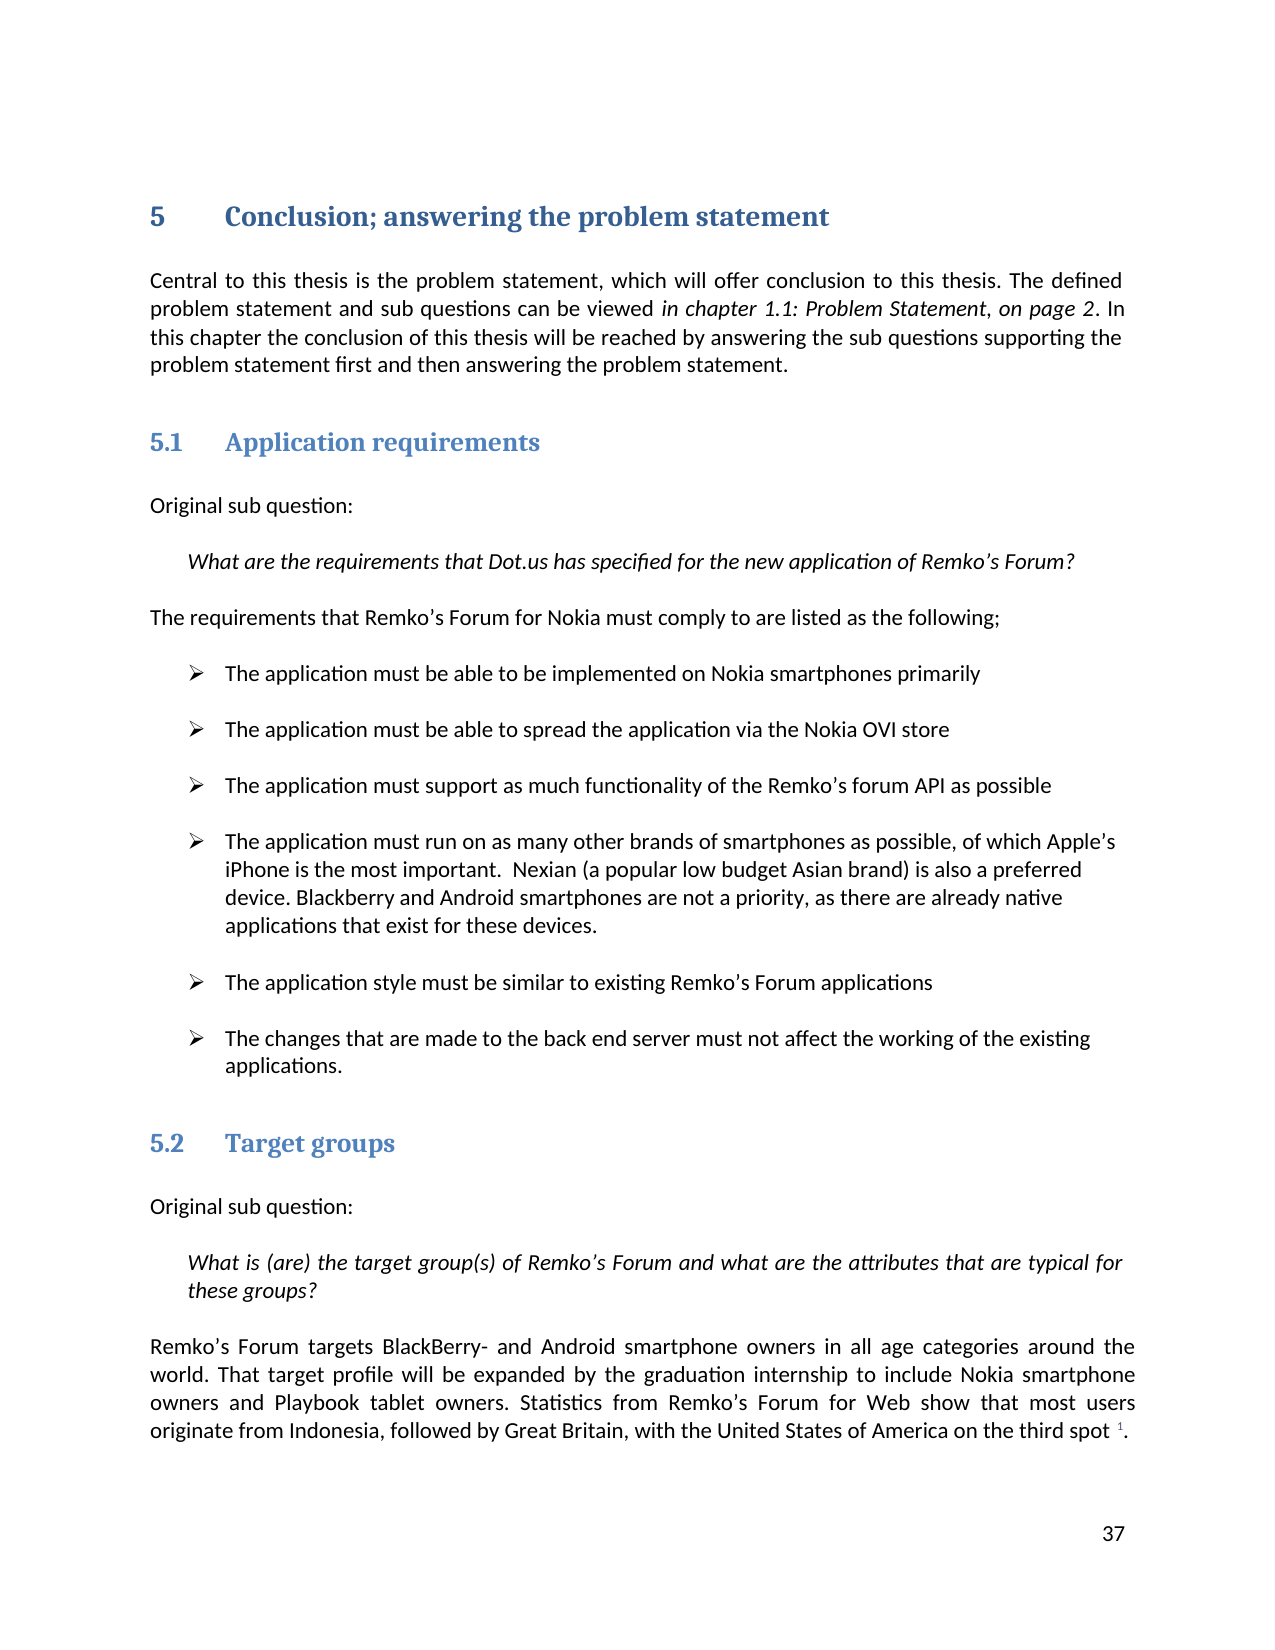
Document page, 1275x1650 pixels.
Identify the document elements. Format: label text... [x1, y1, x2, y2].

list The application must support as much functionality of the Remko’s forum API as possible [187, 771, 1125, 827]
list The changes that are made to the back end server must not affect the working of the existing applications. [187, 1024, 1125, 1080]
text Remko’s Forum targets BlackBerry- and Android smartphone owners in all age categories around the world. That target profile will be expanded by the graduation internship to include Nokia smartphone owners and Playbook tablet owners. Statistics from Remko’s Forum for Web show that most users originate from Indonesia, followed by Great Britain, with the United States of America on the third spot 1. [150, 1332, 1137, 1444]
text The requirements that Remko’s Forum for Nokia must comply to are listed as the following; [150, 603, 1125, 631]
subtitle 5.1 Application requirements [150, 427, 1125, 459]
subtitle 5 Conclusion; answering the problem statement [150, 200, 1125, 233]
list The application must run on as many other brands of smartphones as possible, of which Apple’s iPhone is the most important. Nexian (a popular low budget Asian brand) is also a preferred device. Blackberry and Android smartphones are not a priority, as there are already native applications that exist for these devices. [187, 827, 1125, 939]
list The application must be able to be implemented on Nokia smartphones primarily [187, 659, 1125, 715]
list The application style must be similar to existing Remko’s Forum applications [187, 968, 1125, 996]
subtitle 5.2 Target groups [150, 1128, 1125, 1160]
list The application must be able to spread the application via the Nokia OVI store [187, 715, 1125, 771]
text What is (are) the target group(s) of Remko’s Forum and what are the attributes that are typical for these groups? [187, 1248, 1125, 1304]
text Original sub question: [150, 491, 1125, 519]
text Original sub question: [150, 1192, 1125, 1220]
text Central to this thesis is the problem statement, which will offer conclusion to this thesis. The defined problem statement and sub questions can be viewed in chapter 1.1: Problem Statement, on page 2. In this chapter the conclusion of this thesis will be reached by answering the sub questions supporting the problem statement first and then answering the problem statement. [150, 267, 1125, 379]
text What are the requirements that Dot.us has specified for the new application of Remko’s Forum? [187, 547, 1125, 575]
